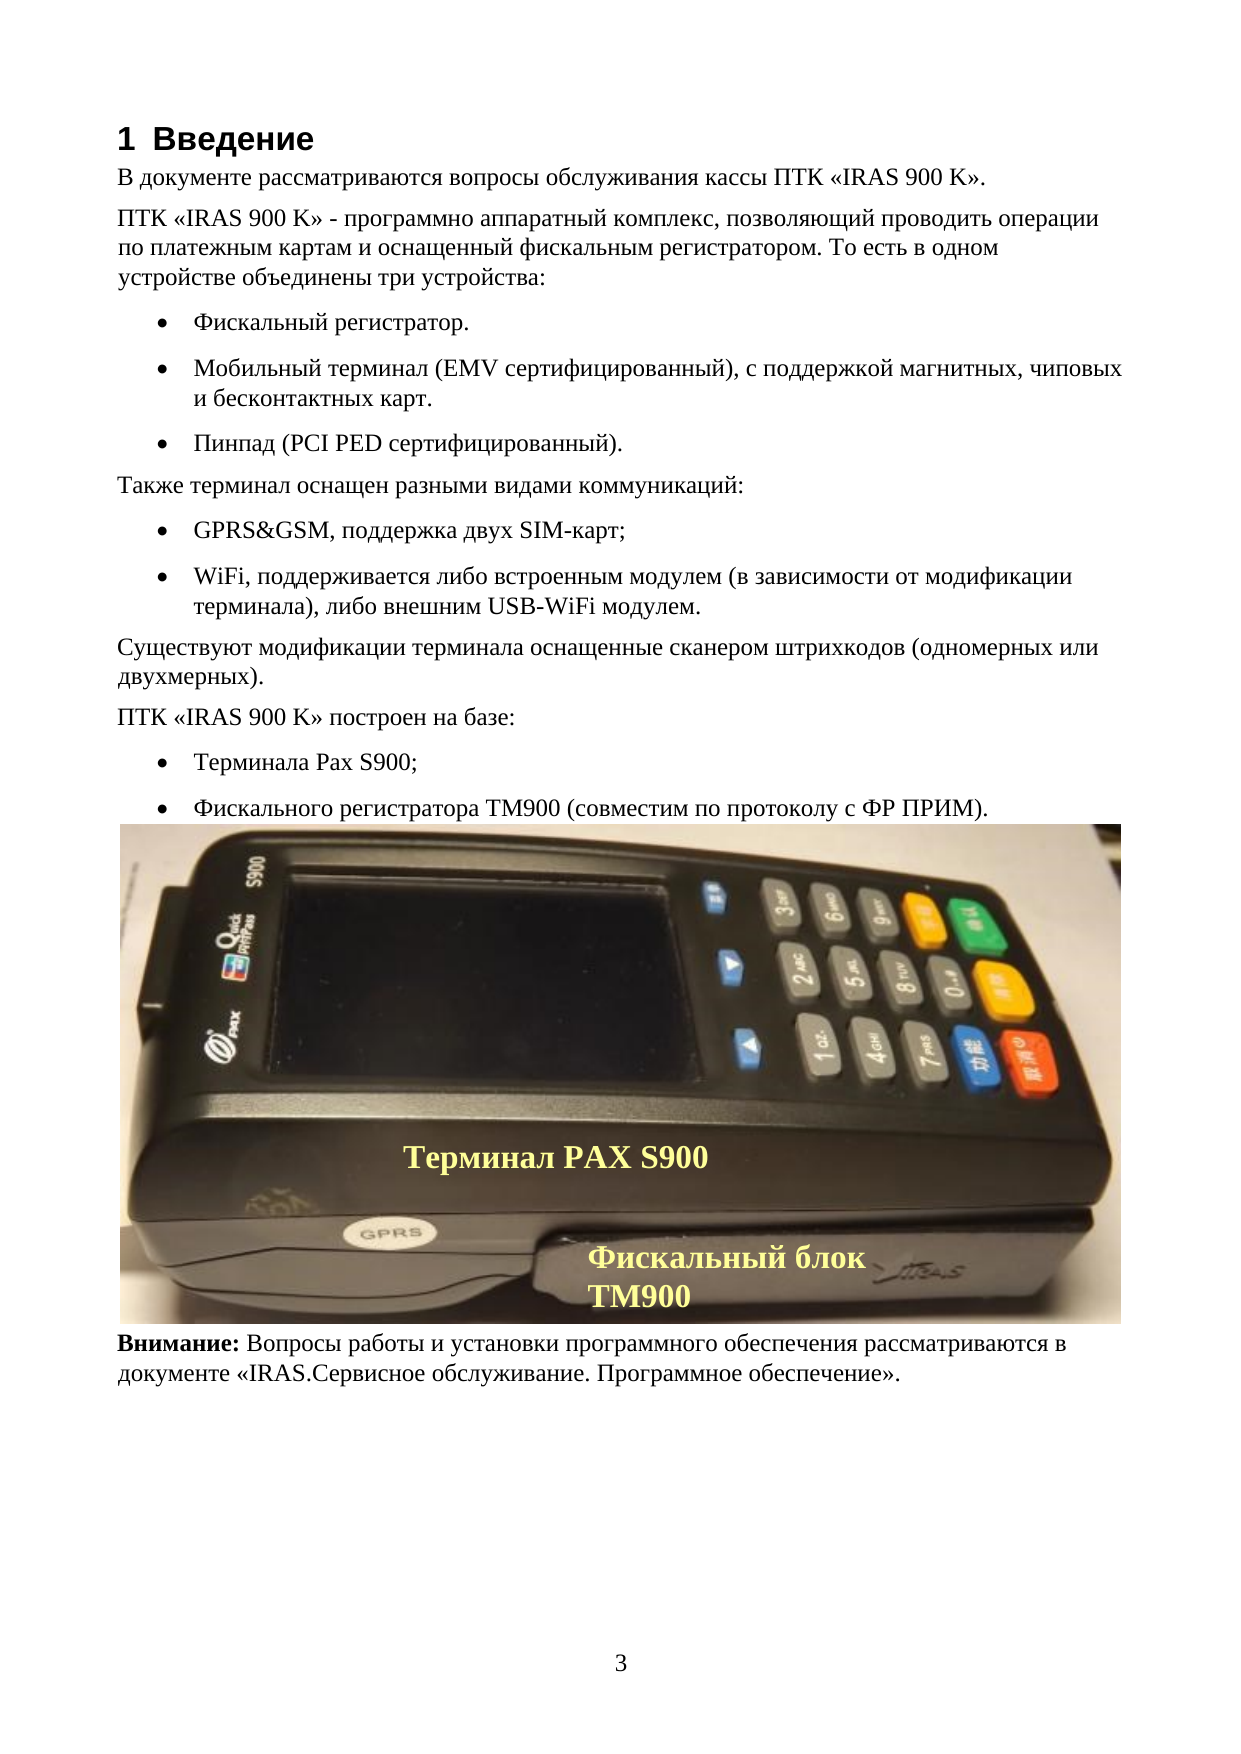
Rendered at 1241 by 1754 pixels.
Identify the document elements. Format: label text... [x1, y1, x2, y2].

list Фискального регистратора TM900 (совместим по протоколу с ФР ПРИМ). [156, 792, 1123, 823]
text ПТК «IRAS 900 K» построен на базе: [117, 702, 1123, 731]
list Мобильный терминал (EMV сертифицированный), с поддержкой магнитных, чиповых и бесконтактных карт. [156, 352, 1123, 412]
text В документе рассматриваются вопросы обслуживания кассы ПТК «IRAS 900 K». [117, 162, 1123, 191]
list Терминала Pax S900; [156, 746, 1123, 777]
text Также терминал оснащен разными видами коммуникаций: [117, 470, 1123, 499]
list WiFi, поддерживается либо встроенным модулем (в зависимости от модификации терминала), либо внешним USB-WiFi модулем. [156, 560, 1123, 620]
list GPRS&GSM, поддержка двух SIM-карт; [156, 514, 1123, 544]
picture [120, 824, 1121, 1324]
text Существуют модификации терминала оснащенные сканером штрихкодов (одномерных или двухмерных). [117, 632, 1123, 690]
list Пинпад (PCI PED сертифицированный). [156, 427, 1123, 457]
subtitle Введение [117, 119, 1123, 158]
list Фискальный регистратор. [156, 306, 1123, 336]
text ПТК «IRAS 900 K» - программно аппаратный комплекс, позволяющий проводить операции по платежным картам и оснащенный фискальным регистратором. То есть в одном устройстве объединены три устройства: [117, 203, 1123, 291]
text Внимание: Вопросы работы и установки программного обеспечения рассматриваются в документе «IRAS.Сервисное обслуживание. Программное обеспечение». [117, 1328, 1123, 1387]
